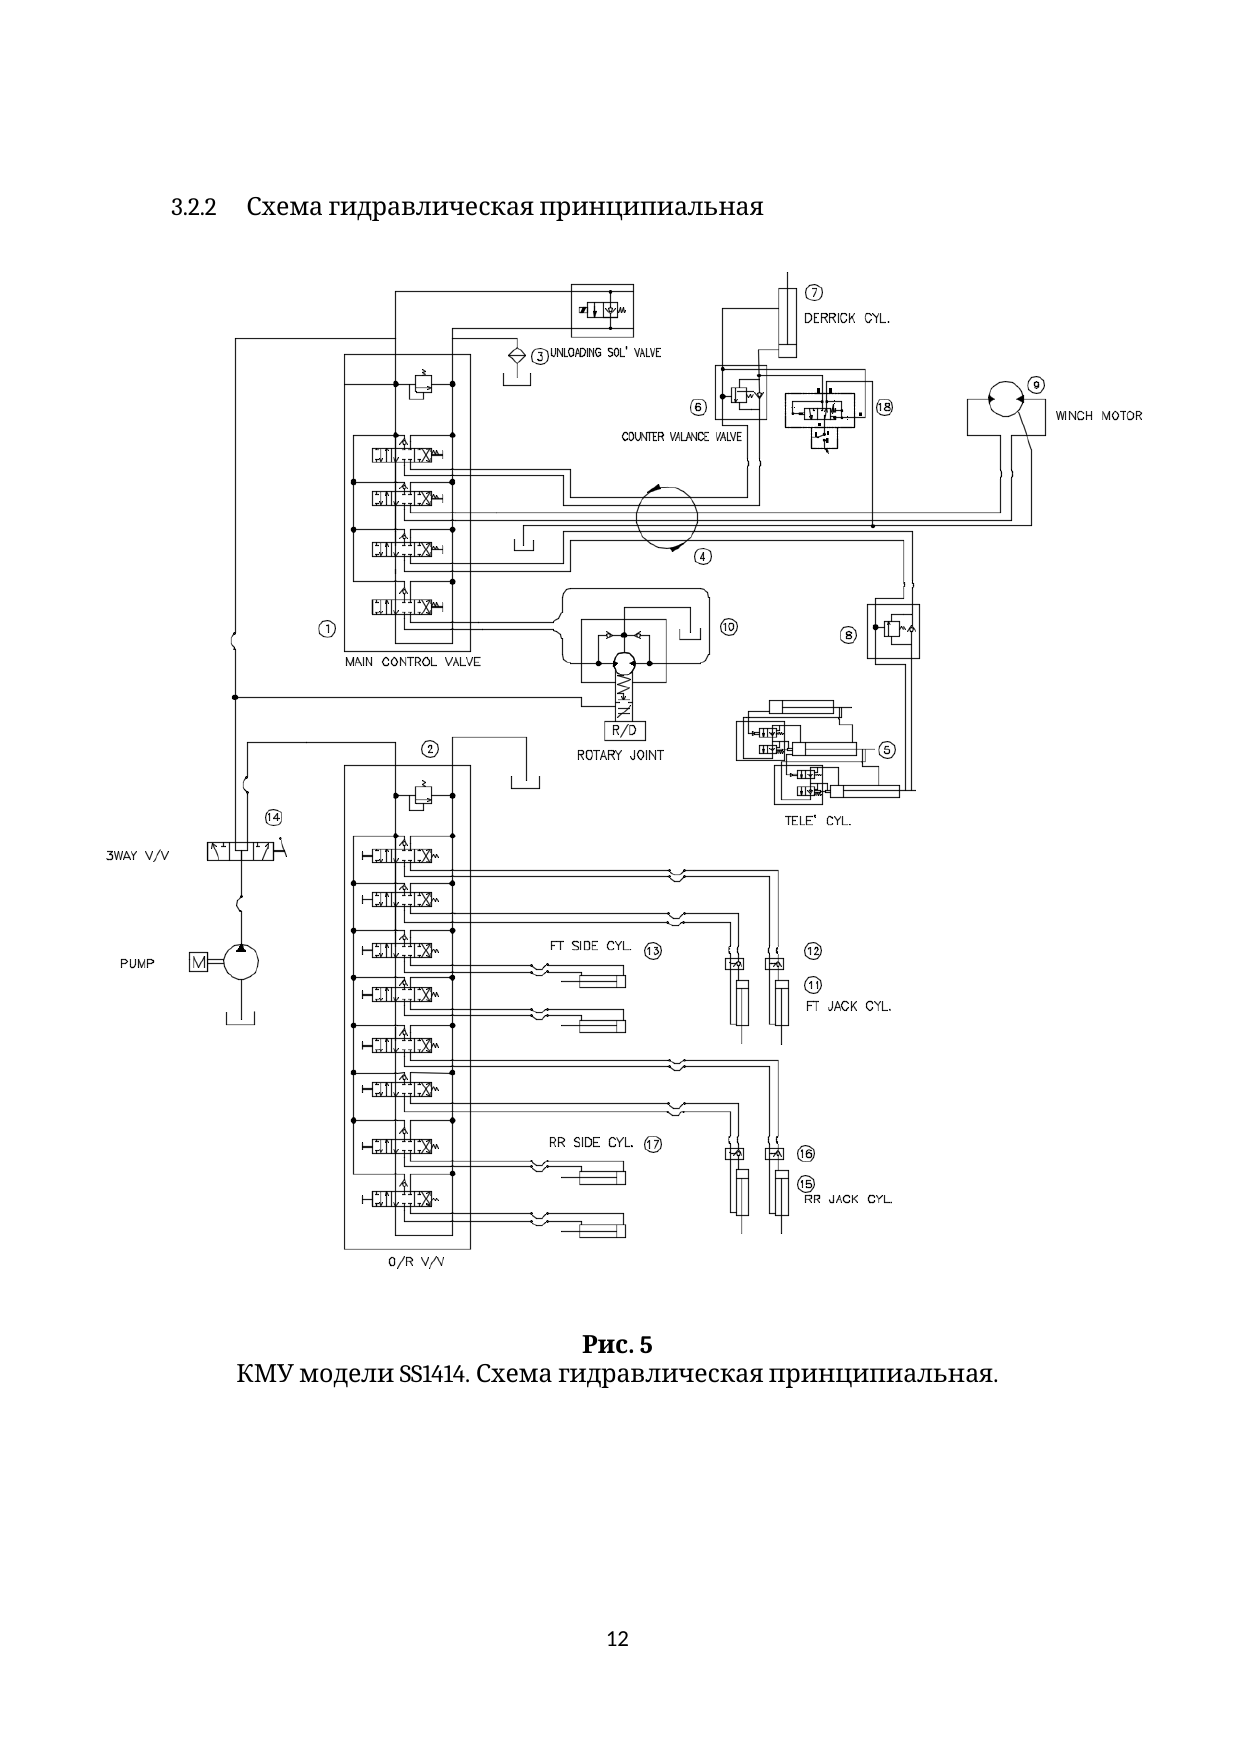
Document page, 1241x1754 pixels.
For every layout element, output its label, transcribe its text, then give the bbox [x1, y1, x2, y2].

picture [82, 250, 1152, 1274]
text КМУ модели SS1414. Схема гидравлическая принципиальная. [83, 1359, 1152, 1388]
list Схема гидравлическая принципиальная [171, 193, 1152, 222]
text Рис. 5 [83, 1331, 1152, 1359]
